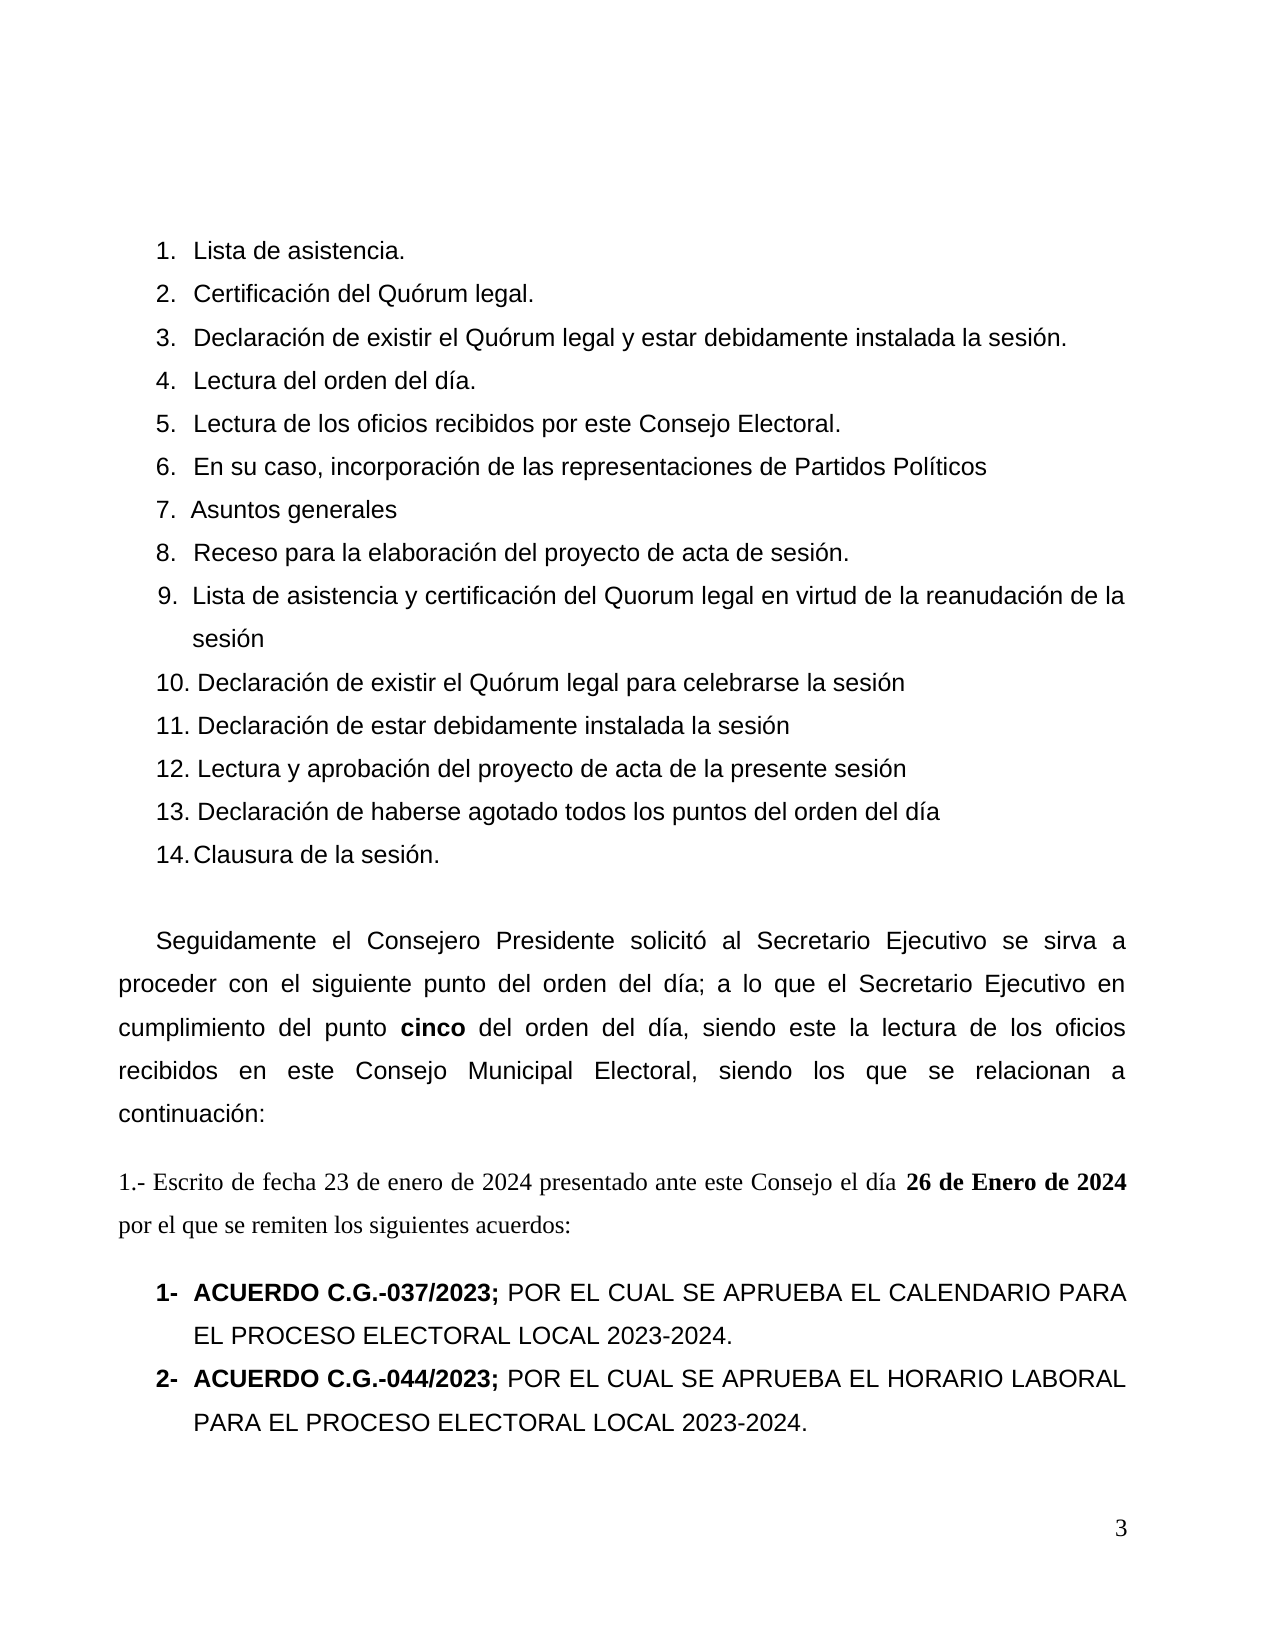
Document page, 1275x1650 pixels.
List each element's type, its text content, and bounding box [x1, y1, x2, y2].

text 1.- Escrito de fecha 23 de enero de 2024 presentado ante este Consejo el día 26 de Enero de 2024 por el que se remiten los siguientes acuerdos: [118, 1167, 1127, 1239]
text 2. Certificación del Quórum legal. [118, 279, 1127, 308]
text 11. Declaración de estar debidamente instalada la sesión [118, 711, 1127, 739]
text 7. Asuntos generales [118, 495, 1127, 524]
text 14. Clausura de la sesión. [118, 840, 1127, 869]
text Seguidamente el Consejero Presidente solicitó al Secretario Ejecutivo se sirva a proceder con el siguiente punto del orden del día; a lo que el Secretario Ejecutivo en cumplimiento del punto cinco del orden del día, siendo este la lectura de los oficios recibidos en este Consejo Municipal Electoral, siendo los que se relacionan a continuación: [118, 926, 1127, 1127]
text 1. Lista de asistencia. [118, 236, 1127, 265]
text 8. Receso para la elaboración del proyecto de acta de sesión. [118, 538, 1127, 567]
text 4. Lectura del orden del día. [118, 366, 1127, 394]
list ACUERDO C.G.-037/2023; POR EL CUAL SE APRUEBA EL CALENDARIO PARA EL PROCESO ELECTORAL LOCAL 2023-2024. [156, 1278, 1127, 1350]
text 10. Declaración de existir el Quórum legal para celebrarse la sesión [118, 667, 1127, 696]
text 9. Lista de asistencia y certificación del Quorum legal en virtud de la reanudación de la sesión [157, 581, 1127, 653]
text 6. En su caso, incorporación de las representaciones de Partidos Políticos [118, 452, 1127, 481]
text 13. Declaración de haberse agotado todos los puntos del orden del día [118, 797, 1127, 826]
text 12. Lectura y aprobación del proyecto de acta de la presente sesión [118, 754, 1127, 782]
text 5. Lectura de los oficios recibidos por este Consejo Electoral. [118, 409, 1127, 437]
text 3. Declaración de existir el Quórum legal y estar debidamente instalada la sesión. [118, 322, 1127, 351]
list ACUERDO C.G.-044/2023; POR EL CUAL SE APRUEBA EL HORARIO LABORAL PARA EL PROCESO ELECTORAL LOCAL 2023-2024. [156, 1364, 1127, 1436]
